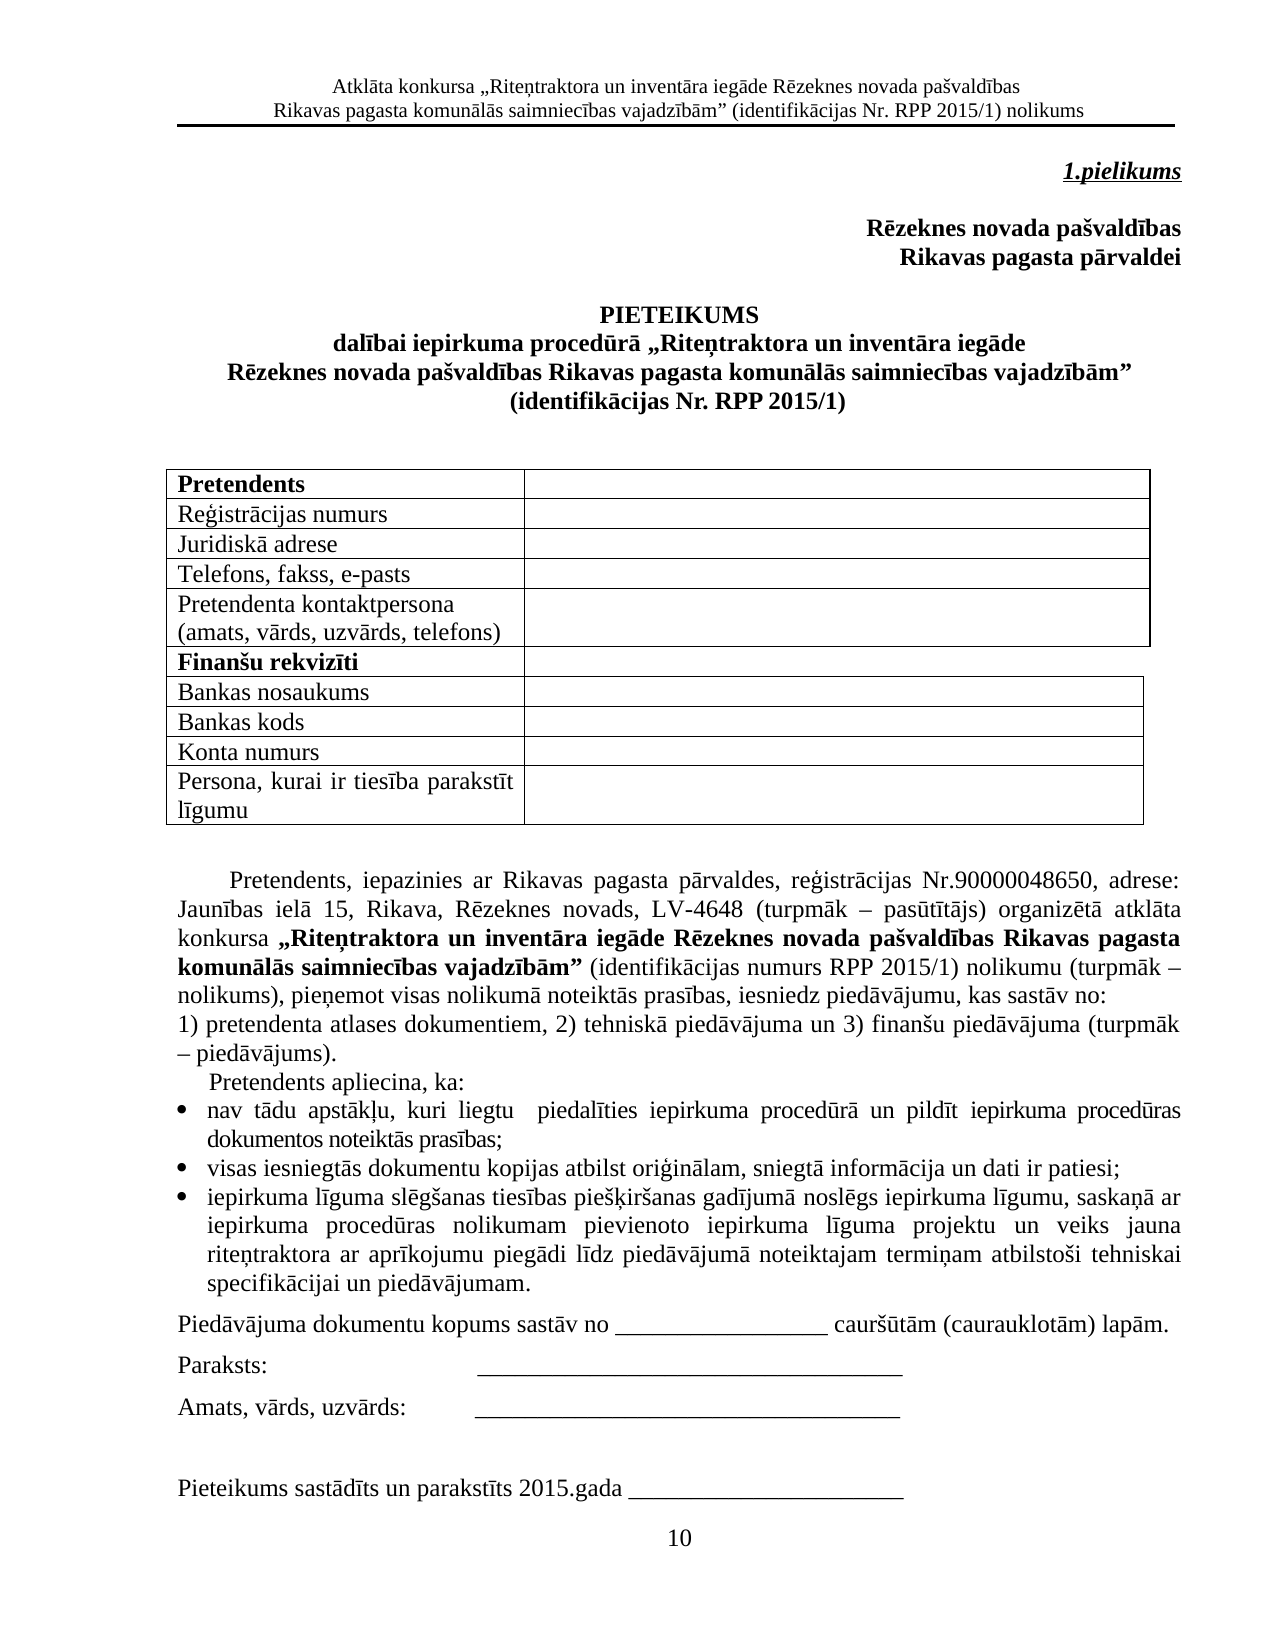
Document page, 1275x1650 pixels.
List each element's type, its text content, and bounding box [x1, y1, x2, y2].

table_cell [525, 589, 1149, 646]
table_cell Finanšu rekvizīti [167, 647, 524, 676]
table_cell Telefons, fakss, e-pasts [167, 559, 524, 588]
table_cell Reģistrācijas numurs [167, 499, 524, 528]
table_cell Persona, kurai ir tiesība parakstīt līgumu [167, 766, 524, 824]
table_cell Konta numurs [167, 737, 524, 765]
table_header [525, 470, 1149, 498]
table_cell [525, 499, 1149, 528]
list nav tādu apstākļu, kuri liegtu piedalīties iepirkuma procedūrā un pildīt iepirkuma procedūras dokumentos noteiktās prasības; [177, 1095, 1181, 1153]
text PIETEIKUMS [177, 300, 1181, 328]
table_cell [525, 559, 1149, 588]
text 1) pretendenta atlases dokumentiem, 2) tehniskā piedāvājuma un 3) finanšu piedāvājuma (turpmāk – piedāvājums). [177, 1009, 1181, 1067]
list iepirkuma līguma slēgšanas tiesības piešķiršanas gadījumā noslēgs iepirkuma līgumu, saskaņā ar iepirkuma procedūras nolikumam pievienoto iepirkuma līguma projektu un veiks jauna riteņtraktora ar aprīkojumu piegādi līdz piedāvājumā noteiktajam termiņam atbilstoši tehniskai specifikācijai un piedāvājumam. [177, 1182, 1181, 1297]
table_cell Pretendenta kontaktpersona (amats, vārds, uzvārds, telefons) [167, 589, 524, 646]
text Paraksts: __________________________________ [177, 1350, 1181, 1379]
text Rikavas pagasta pārvaldei [177, 242, 1181, 271]
text Rēzeknes novada pašvaldības Rikavas pagasta komunālās saimniecības vajadzībām” [177, 357, 1181, 386]
table_cell [525, 529, 1149, 558]
table_cell [525, 707, 1143, 736]
table_cell [525, 677, 1143, 706]
table_cell [525, 766, 1143, 824]
table_cell [525, 647, 1143, 676]
table_cell Bankas kods [167, 707, 524, 736]
text Pieteikums sastādīts un parakstīts 2015.gada ______________________ [177, 1473, 1181, 1502]
text Amats, vārds, uzvārds: __________________________________ [177, 1392, 1181, 1420]
table_header Pretendents [167, 470, 524, 498]
text 1.pielikums [177, 156, 1181, 185]
table_cell [525, 737, 1143, 765]
text Rēzeknes novada pašvaldības [177, 213, 1181, 242]
text (identifikācijas Nr. RPP 2015/1) [177, 386, 1178, 415]
text Pretendents apliecina, ka: [177, 1067, 1181, 1095]
table_cell Bankas nosaukums [167, 677, 524, 706]
text Pretendents, iepazinies ar Rikavas pagasta pārvaldes, reģistrācijas Nr.90000048650, adrese: Jaunības ielā 15, Rikava, Rēzeknes novads, LV-4648 (turpmāk – pasūtītājs) organizētā atklāta konkursa „Riteņtraktora un inventāra iegāde Rēzeknes novada pašvaldības Rikavas pagasta komunālās saimniecības vajadzībām” (identifikācijas numurs RPP 2015/1) nolikumu (turpmāk – nolikums), pieņemot visas nolikumā noteiktās prasības, iesniedz piedāvājumu, kas sastāv no: [177, 865, 1181, 1009]
list visas iesniegtās dokumentu kopijas atbilst oriģinālam, sniegtā informācija un dati ir patiesi; [177, 1153, 1181, 1182]
text Piedāvājuma dokumentu kopums sastāv no _________________ cauršūtām (caurauklotām) lapām. [177, 1309, 1181, 1338]
table_cell Juridiskā adrese [167, 529, 524, 558]
text dalībai iepirkuma procedūrā „Riteņtraktora un inventāra iegāde [177, 328, 1181, 357]
